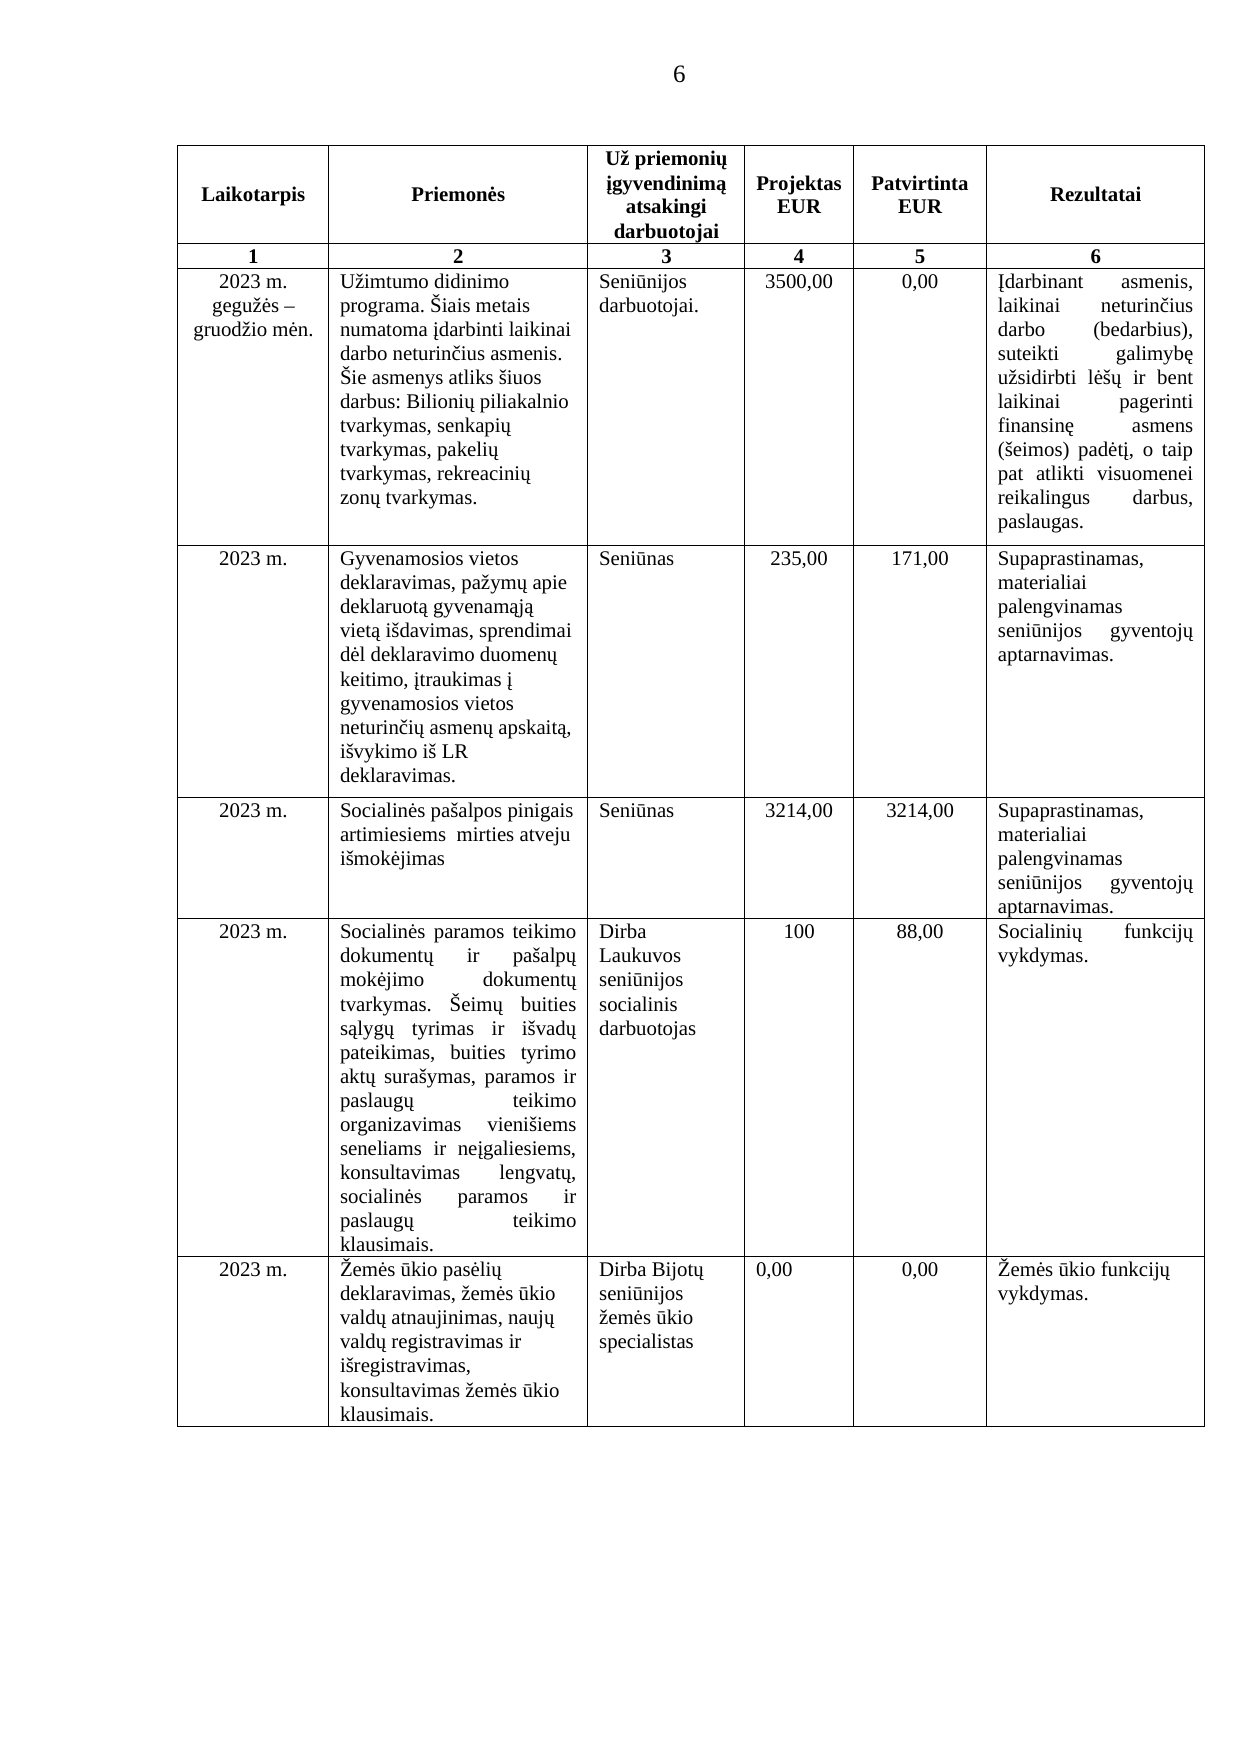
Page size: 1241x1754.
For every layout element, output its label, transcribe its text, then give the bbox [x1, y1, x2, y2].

table_cell 5 [854, 244, 986, 268]
table_cell Seniūnijos darbuotojai. [588, 269, 744, 545]
table_header Patvirtinta EUR [854, 146, 986, 243]
table_cell Dirba Bijotų seniūnijos žemės ūkio specialistas [588, 1257, 744, 1426]
table_cell 3 [588, 244, 744, 268]
table_cell Įdarbinant asmenis, laikinai neturinčius darbo (bedarbius), suteikti galimybę užsidirbti lėšų ir bent laikinai pagerinti finansinę asmens (šeimos) padėtį, o taip pat atlikti visuomenei reikalingus darbus, paslaugas. [987, 269, 1204, 545]
table_cell 3214,00 [745, 798, 853, 918]
table_cell Seniūnas [588, 546, 744, 797]
table_cell 2023 m. [178, 798, 328, 918]
table_cell 0,00 [854, 269, 986, 545]
table_cell 88,00 [854, 919, 986, 1256]
table_cell Užimtumo didinimo programa. Šiais metais numatoma įdarbinti laikinai darbo neturinčius asmenis. Šie asmenys atliks šiuos darbus: Bilionių piliakalnio tvarkymas, senkapių tvarkymas, pakelių tvarkymas, rekreacinių zonų tvarkymas. [329, 269, 587, 545]
table_cell 2023 m. [178, 919, 328, 1256]
table_cell Seniūnas [588, 798, 744, 918]
table_cell Žemės ūkio pasėlių deklaravimas, žemės ūkio valdų atnaujinimas, naujų valdų registravimas ir išregistravimas, konsultavimas žemės ūkio klausimais. [329, 1257, 587, 1426]
table_cell Gyvenamosios vietos deklaravimas, pažymų apie deklaruotą gyvenamąją vietą išdavimas, sprendimai dėl deklaravimo duomenų keitimo, įtraukimas į gyvenamosios vietos neturinčių asmenų apskaitą, išvykimo iš LR deklaravimas. [329, 546, 587, 797]
table_cell 0,00 [854, 1257, 986, 1426]
table_cell 0,00 [745, 1257, 853, 1426]
table_cell 2 [329, 244, 587, 268]
table_cell Socialinių funkcijų vykdymas. [987, 919, 1204, 1256]
table_header Projektas EUR [745, 146, 853, 243]
table_cell 3214,00 [854, 798, 986, 918]
table_header Laikotarpis [178, 146, 328, 243]
table_header Už priemonių įgyvendinimą atsakingi darbuotojai [588, 146, 744, 243]
table_cell Socialinės paramos teikimo dokumentų ir pašalpų mokėjimo dokumentų tvarkymas. Šeimų buities sąlygų tyrimas ir išvadų pateikimas, buities tyrimo aktų surašymas, paramos ir paslaugų teikimo organizavimas vienišiems seneliams ir neįgaliesiems, konsultavimas lengvatų, socialinės paramos ir paslaugų teikimo klausimais. [329, 919, 587, 1256]
table_cell 235,00 [745, 546, 853, 797]
table_cell 2023 m. gegužės – gruodžio mėn. [178, 269, 328, 545]
table_header Priemonės [329, 146, 587, 243]
table_cell 171,00 [854, 546, 986, 797]
table_cell Socialinės pašalpos pinigais artimiesiems mirties atveju išmokėjimas [329, 798, 587, 918]
table_cell Dirba Laukuvos seniūnijos socialinis darbuotojas [588, 919, 744, 1256]
table_cell 100 [745, 919, 853, 1256]
table_header Rezultatai [987, 146, 1204, 243]
table_cell 4 [745, 244, 853, 268]
table_cell 3500,00 [745, 269, 853, 545]
table_cell 2023 m. [178, 546, 328, 797]
table_cell Žemės ūkio funkcijų vykdymas. [987, 1257, 1204, 1426]
table_cell 2023 m. [178, 1257, 328, 1426]
table_cell 1 [178, 244, 328, 268]
table_cell Supaprastinamas, materialiai palengvinamas seniūnijos gyventojų aptarnavimas. [987, 546, 1204, 797]
table_cell Supaprastinamas, materialiai palengvinamas seniūnijos gyventojų aptarnavimas. [987, 798, 1204, 918]
table_cell 6 [987, 244, 1204, 268]
